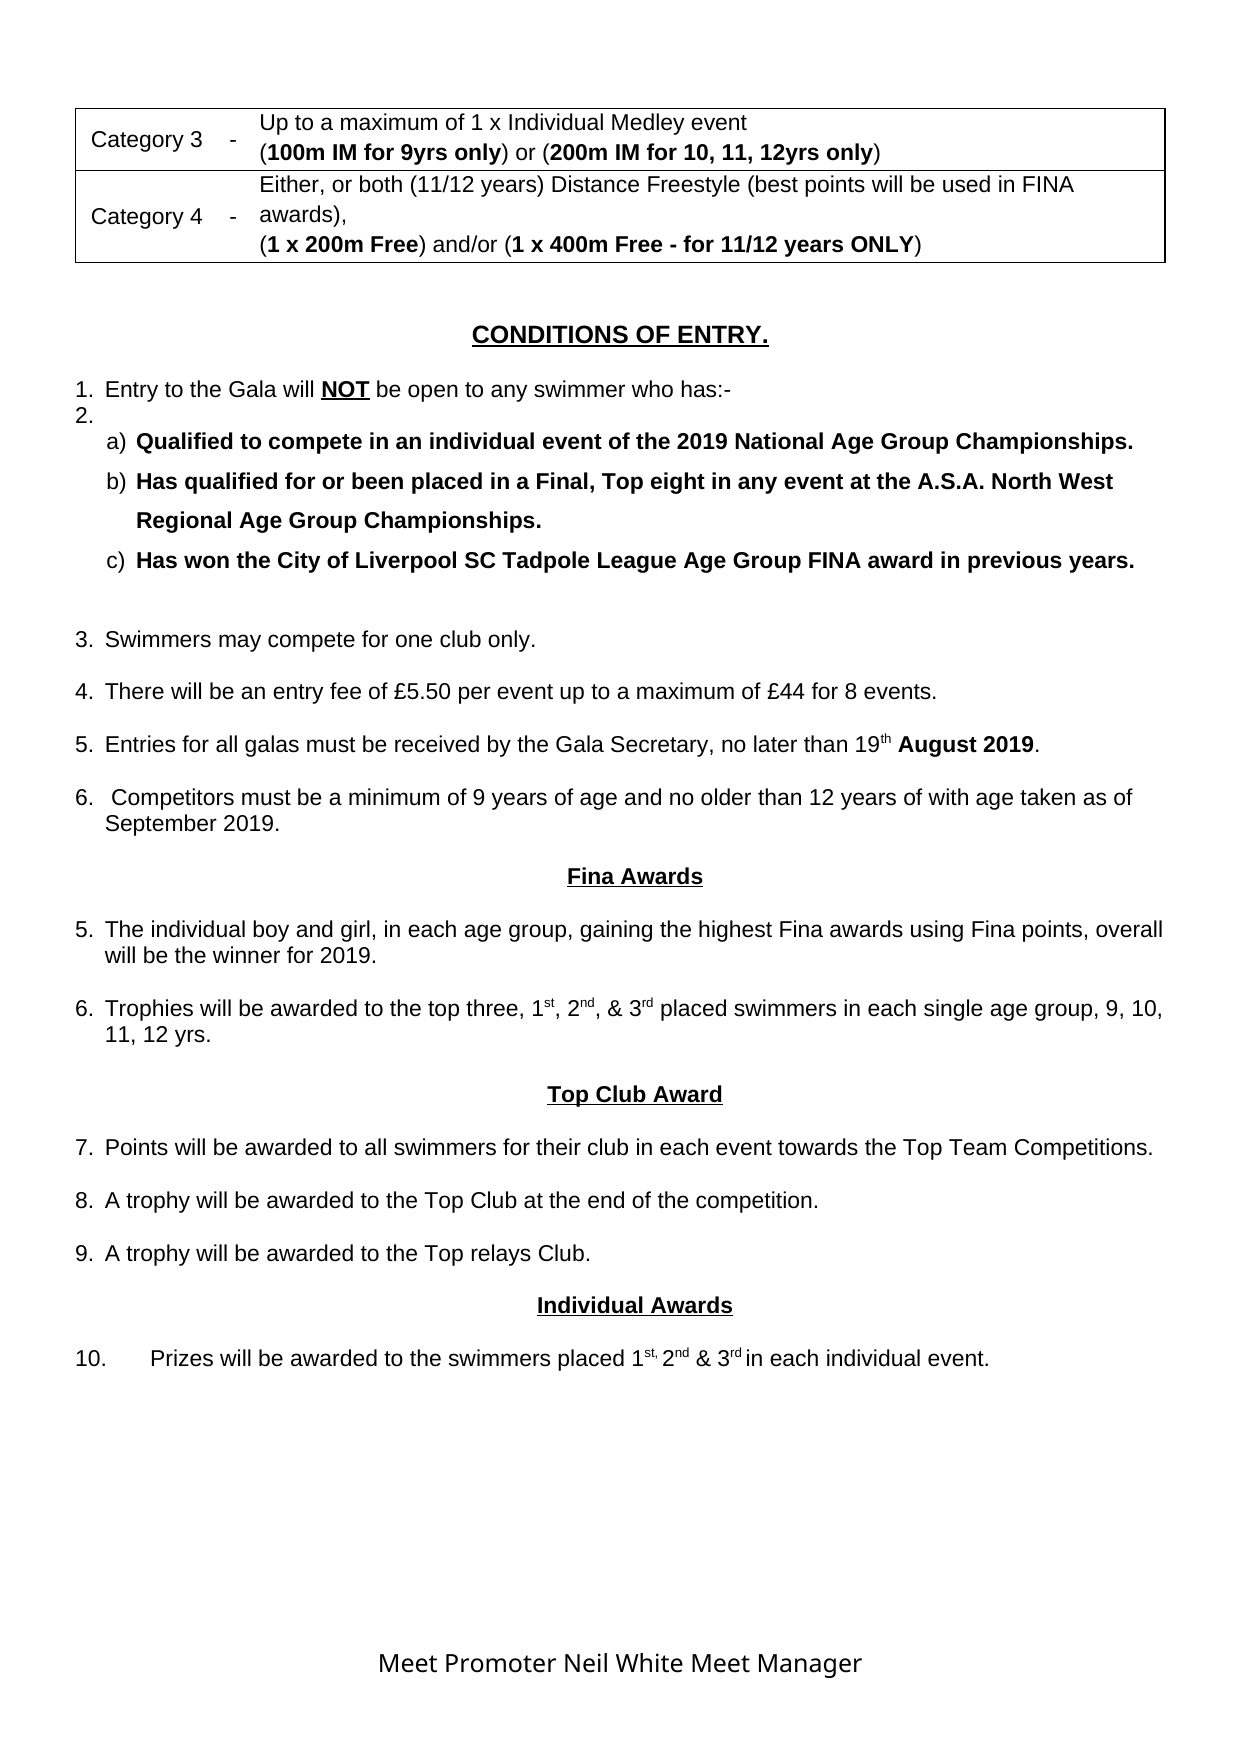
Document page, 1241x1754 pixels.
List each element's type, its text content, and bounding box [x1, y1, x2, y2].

table_cell - [218, 109, 248, 170]
list Prizes will be awarded to the swimmers placed 1st, 2nd & 3rd in each individual event. [75, 1345, 1165, 1371]
list There will be an entry fee of £5.50 per event up to a maximum of £44 for 8 events. [75, 678, 1165, 705]
text Individual Awards [104, 1292, 1165, 1318]
table_cell - [218, 171, 248, 262]
list Entries for all galas must be received by the Gala Secretary, no later than 19th August 2019. [75, 731, 1165, 757]
list Points will be awarded to all swimmers for their club in each event towards the Top Team Competitions. [75, 1134, 1165, 1160]
table_cell Either, or both (11/12 years) Distance Freestyle (best points will be used in FINA awards), (1 x 200m Free) and/or (1 x 400m Free - for 11/12 years ONLY) [248, 171, 1164, 262]
text Fina Awards [104, 863, 1165, 889]
list The individual boy and girl, in each age group, gaining the highest Fina awards using Fina points, overall will be the winner for 2019. [75, 916, 1165, 968]
list Qualified to compete in an individual event of the 2019 National Age Group Championships. [106, 428, 1165, 454]
table_cell Category 4 [76, 171, 218, 262]
list Has won the City of Liverpool SC Tadpole League Age Group FINA award in previous years. [106, 547, 1165, 573]
list Competitors must be a minimum of 9 years of age and no older than 12 years of with age taken as of September 2019. [75, 784, 1165, 836]
text Top Club Award [104, 1081, 1165, 1108]
list A trophy will be awarded to the Top Club at the end of the competition. [75, 1187, 1165, 1213]
list Trophies will be awarded to the top three, 1st, 2nd, & 3rd placed swimmers in each single age group, 9, 10, 11, 12 yrs. [75, 994, 1165, 1047]
table_cell Category 3 [76, 109, 218, 170]
list Swimmers may compete for one club only. [75, 626, 1165, 652]
list Has qualified for or been placed in a Final, Top eight in any event at the A.S.A. North West Regional Age Group Championships. [106, 468, 1165, 533]
list Entry to the Gala will NOT be open to any swimmer who has:- [75, 376, 1165, 402]
list A trophy will be awarded to the Top relays Club. [75, 1239, 1165, 1266]
text CONDITIONS OF ENTRY. [75, 320, 1165, 349]
table_cell Up to a maximum of 1 x Individual Medley event (100m IM for 9yrs only) or (200m IM for 10, 11, 12yrs only) [248, 109, 1164, 170]
